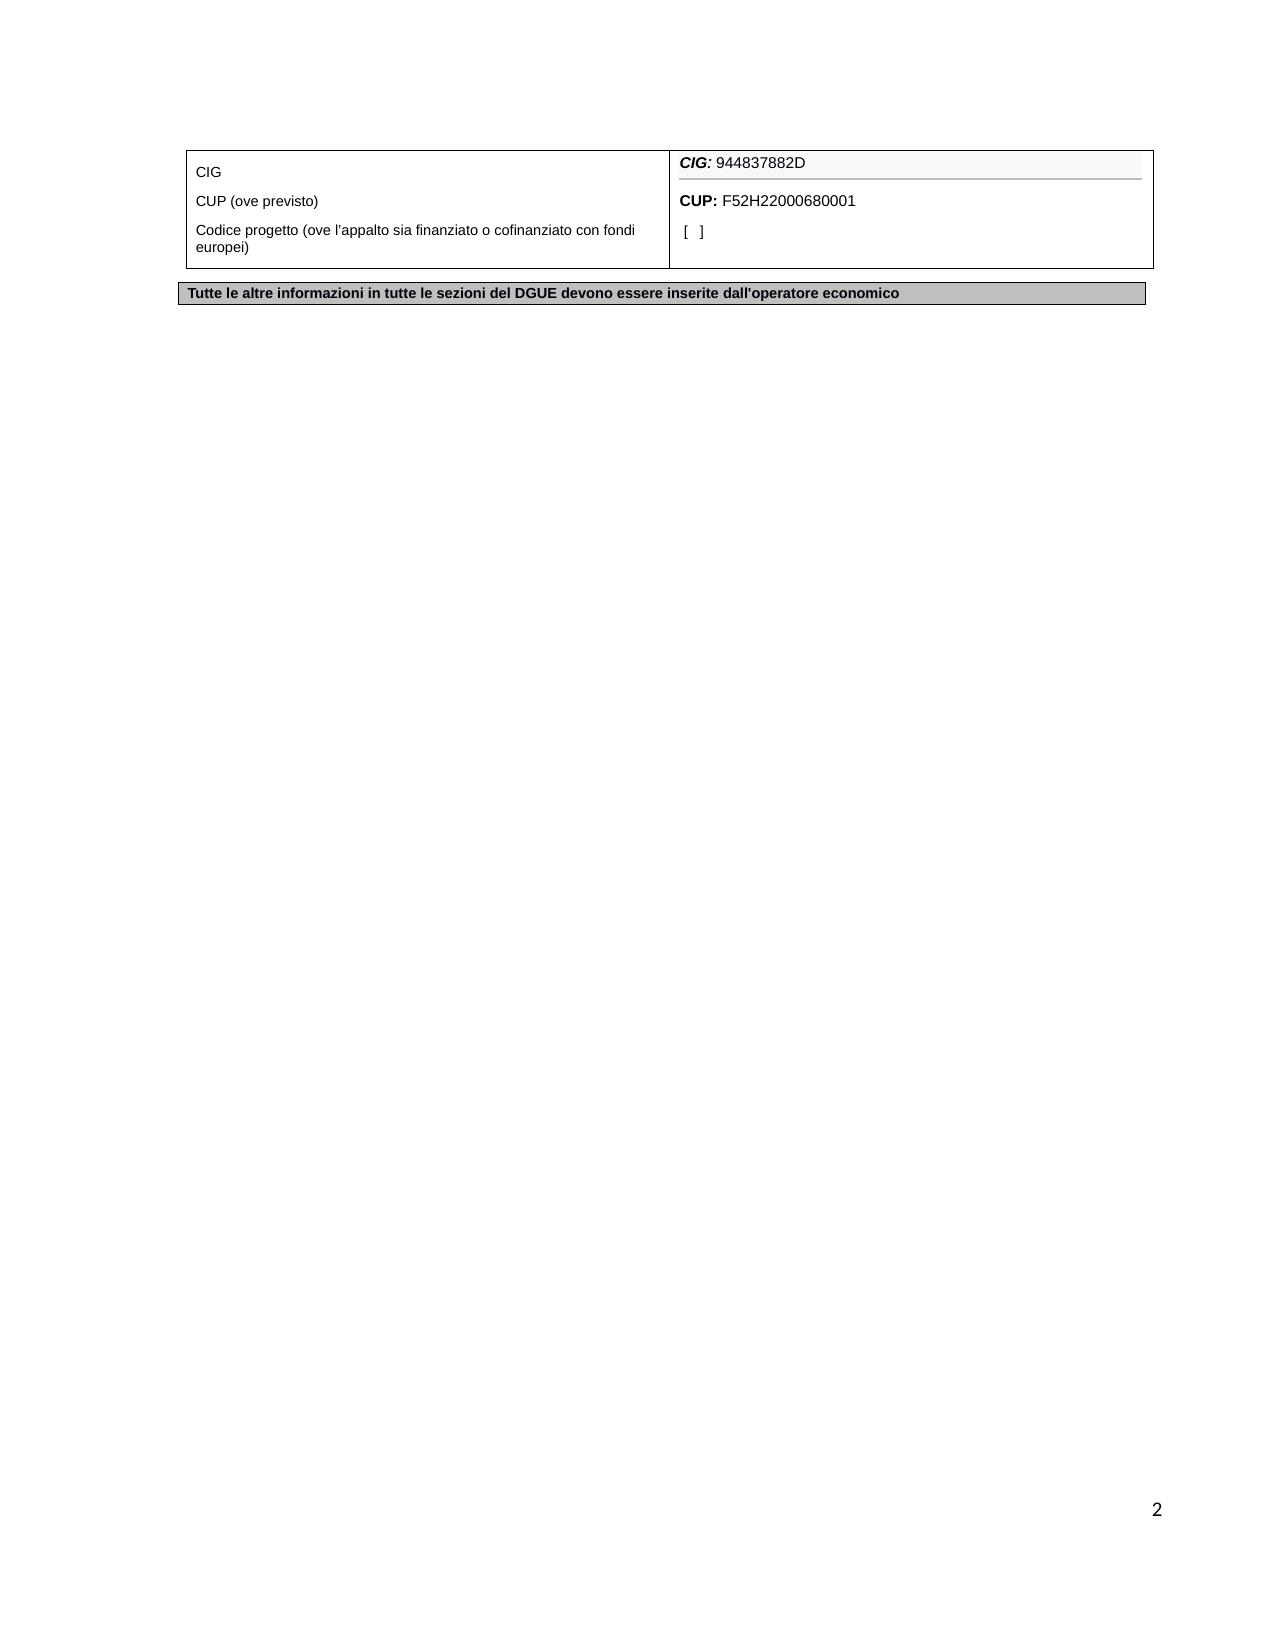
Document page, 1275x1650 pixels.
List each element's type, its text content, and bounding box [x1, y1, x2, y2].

table_cell CIG CUP (ove previsto) Codice progetto (ove l’appalto sia finanziato o cofinanziato con fondi europei) [187, 151, 669, 268]
table_cell CIG: 944837882D CUP: F52H22000680001 [ ] [670, 151, 1153, 268]
text Tutte le altre informazioni in tutte le sezioni del DGUE devono essere inserite dall'operatore economico [179, 283, 1145, 304]
